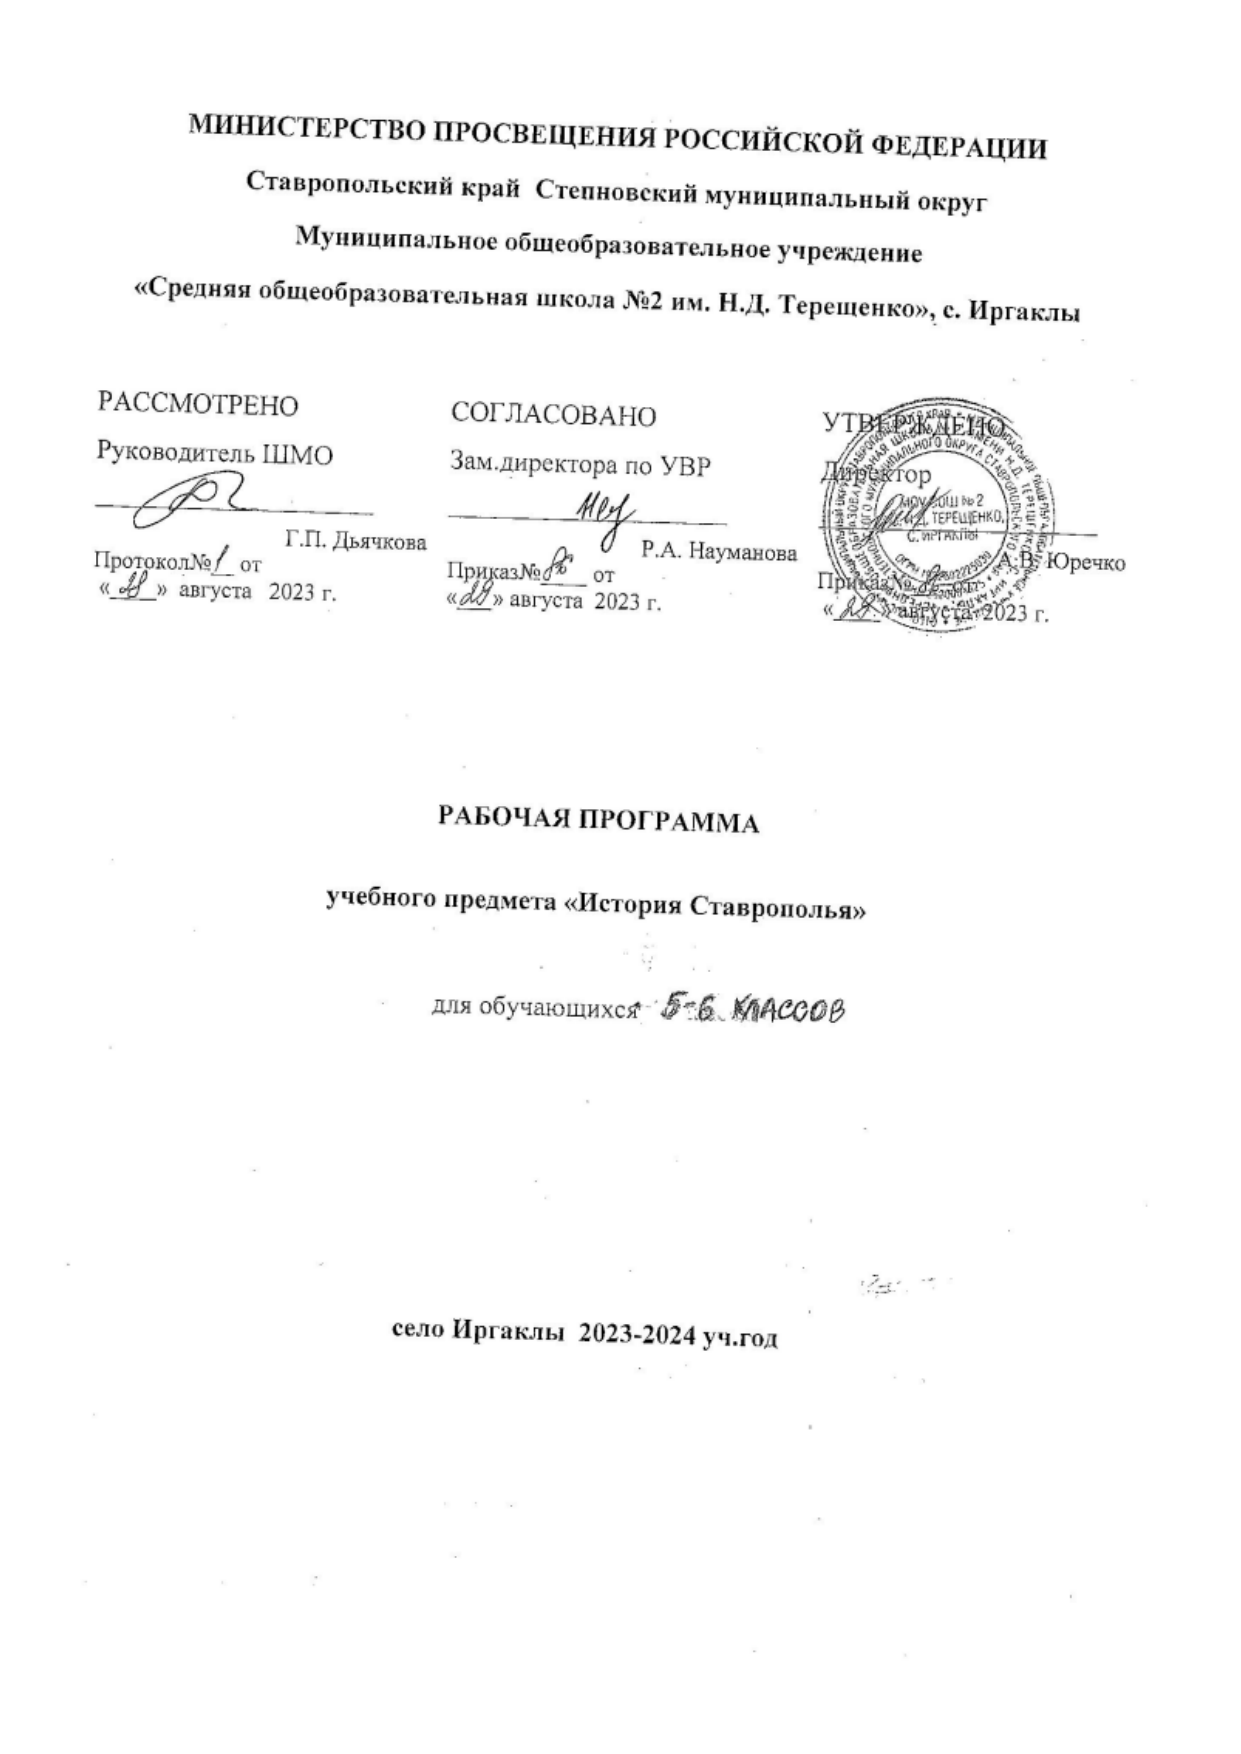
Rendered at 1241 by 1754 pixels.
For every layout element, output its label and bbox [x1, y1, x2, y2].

picture [44, 103, 1211, 1674]
